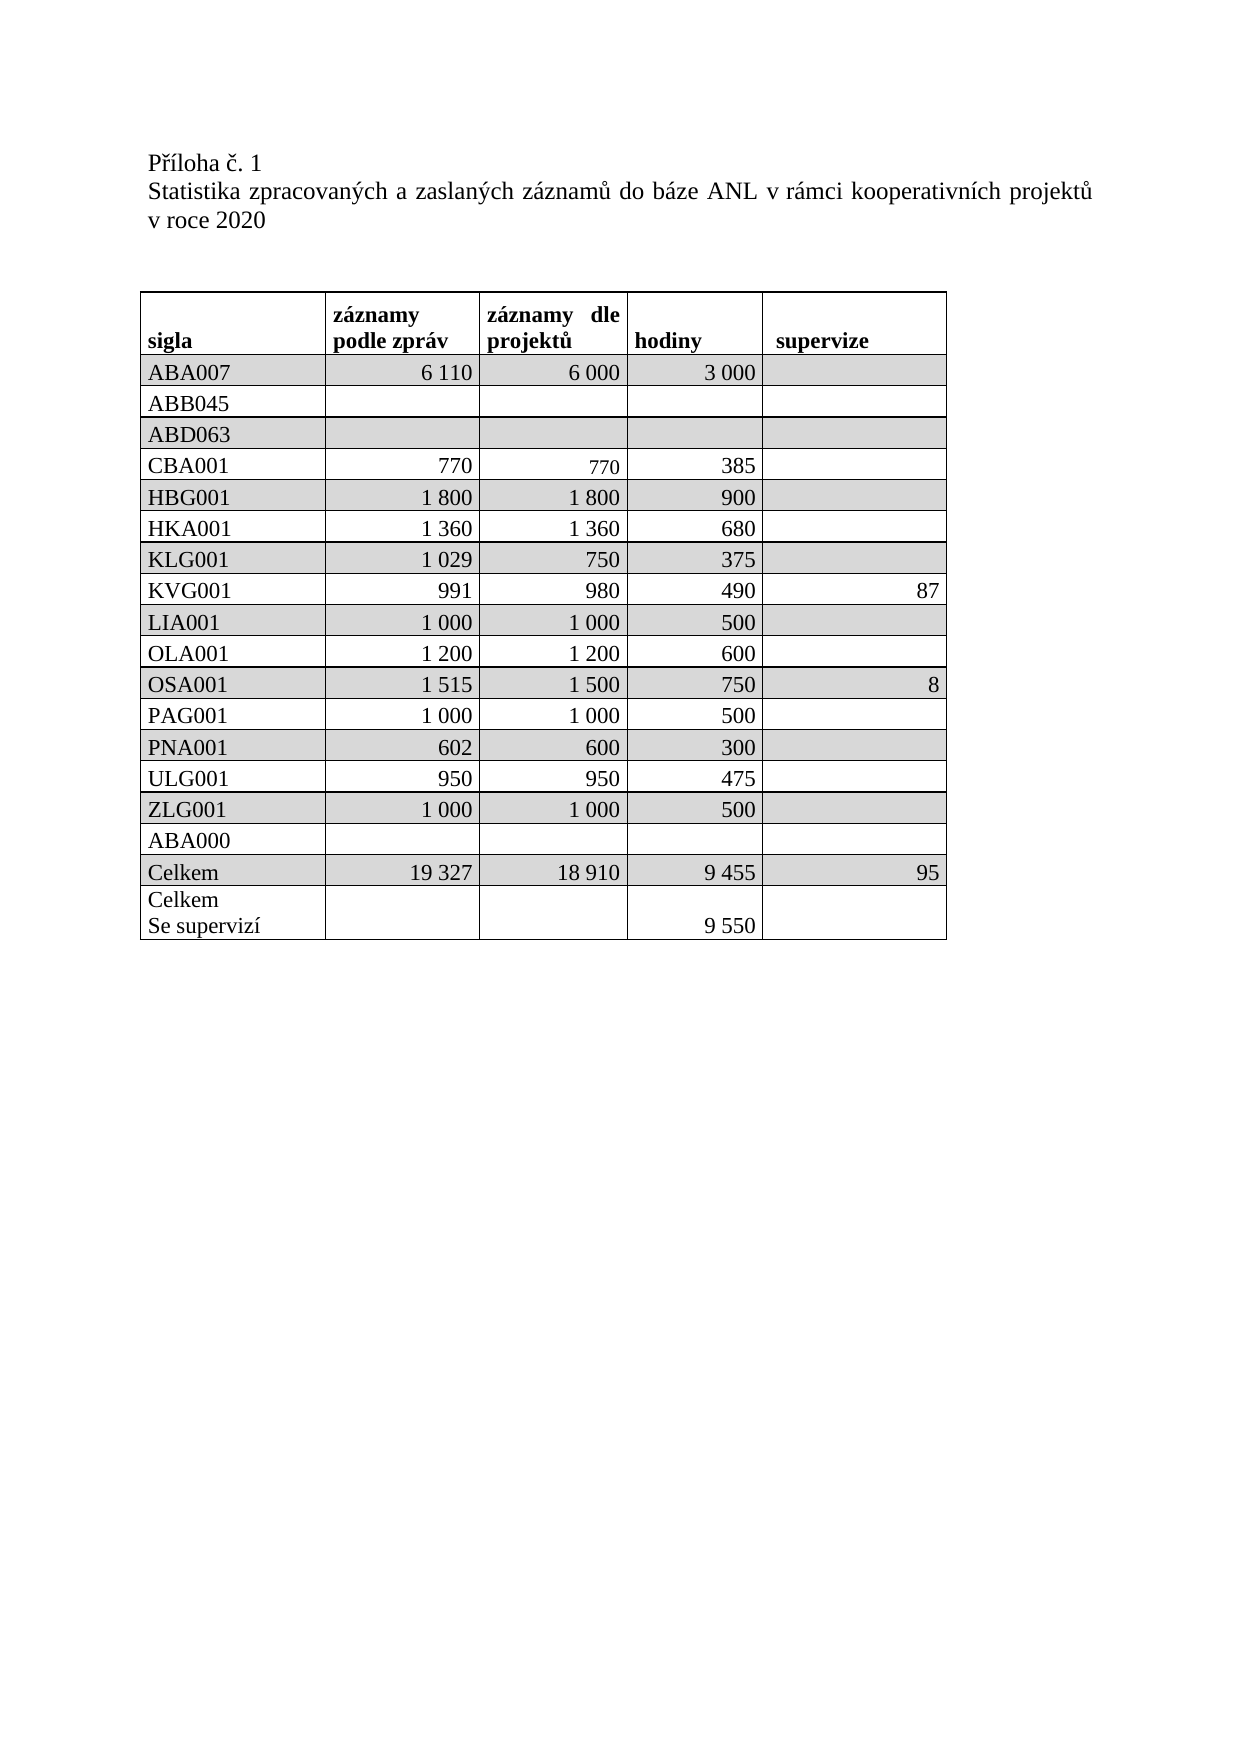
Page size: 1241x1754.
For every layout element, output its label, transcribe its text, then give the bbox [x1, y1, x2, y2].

table_cell Celkem [141, 855, 325, 885]
table_cell 750 [480, 543, 627, 573]
table_cell [763, 793, 946, 823]
table_cell 385 [628, 449, 762, 479]
table_header supervize [763, 293, 946, 354]
table_cell HBG001 [141, 480, 325, 510]
table_cell 991 [326, 574, 479, 604]
table_cell 1 515 [326, 668, 479, 698]
table_cell [326, 418, 479, 448]
table_cell 950 [480, 761, 627, 791]
table_cell 95 [763, 855, 946, 885]
table_cell 1 029 [326, 543, 479, 573]
table_cell 600 [628, 636, 762, 666]
table_cell 1 000 [480, 605, 627, 635]
table_cell [763, 824, 946, 854]
table_cell 602 [326, 730, 479, 760]
table_cell 6 110 [326, 355, 479, 385]
table_cell HKA001 [141, 511, 325, 541]
table_cell ABB045 [141, 386, 325, 416]
table_cell 980 [480, 574, 627, 604]
table_cell 500 [628, 793, 762, 823]
table_header záznamy podle zpráv [326, 293, 479, 354]
table_cell [763, 386, 946, 416]
table_cell 1 000 [326, 605, 479, 635]
text Statistika zpracovaných a zaslaných záznamů do báze ANL v rámci kooperativních projektů v roce 2020 [148, 176, 1093, 234]
table_cell 375 [628, 543, 762, 573]
table_cell [326, 824, 479, 854]
table_cell [480, 386, 627, 416]
table_cell 1 800 [480, 480, 627, 510]
table_cell LIA001 [141, 605, 325, 635]
table_cell 3 000 [628, 355, 762, 385]
table_cell 475 [628, 761, 762, 791]
table_cell [480, 824, 627, 854]
table_cell PAG001 [141, 699, 325, 729]
table_cell 9 455 [628, 855, 762, 885]
table_cell 8 [763, 668, 946, 698]
table_cell ABD063 [141, 418, 325, 448]
table_cell [763, 355, 946, 385]
table_cell 6 000 [480, 355, 627, 385]
table_cell 1 360 [326, 511, 479, 541]
table_cell 490 [628, 574, 762, 604]
table_cell [763, 699, 946, 729]
table_cell ABA007 [141, 355, 325, 385]
table_cell 1 200 [480, 636, 627, 666]
table_cell CBA001 [141, 449, 325, 479]
table_cell 1 000 [480, 793, 627, 823]
table_cell [763, 418, 946, 448]
table_cell KVG001 [141, 574, 325, 604]
table_cell [628, 418, 762, 448]
table_cell KLG001 [141, 543, 325, 573]
table_header záznamy dle projektů [480, 293, 627, 354]
table_cell ULG001 [141, 761, 325, 791]
table_cell 680 [628, 511, 762, 541]
table_cell [628, 824, 762, 854]
table_cell OSA001 [141, 668, 325, 698]
table_cell [763, 886, 946, 939]
table_cell 1 000 [326, 699, 479, 729]
table_cell [326, 886, 479, 939]
table_header hodiny [628, 293, 762, 354]
table_cell [480, 418, 627, 448]
table_cell ABA000 [141, 824, 325, 854]
table_cell [480, 886, 627, 939]
table_cell 19 327 [326, 855, 479, 885]
table_cell 770 [480, 449, 627, 479]
table_cell 1 000 [326, 793, 479, 823]
table_cell 500 [628, 699, 762, 729]
table_cell [763, 543, 946, 573]
table_cell [628, 386, 762, 416]
table_cell 900 [628, 480, 762, 510]
table_cell ZLG001 [141, 793, 325, 823]
table_cell Celkem Se supervizí [141, 886, 325, 939]
table_cell 1 800 [326, 480, 479, 510]
table_cell 750 [628, 668, 762, 698]
table_header sigla [141, 293, 325, 354]
table_cell 87 [763, 574, 946, 604]
table_cell OLA001 [141, 636, 325, 666]
table_cell [763, 449, 946, 479]
table_cell PNA001 [141, 730, 325, 760]
table_cell 1 500 [480, 668, 627, 698]
table_cell 18 910 [480, 855, 627, 885]
table_cell [763, 730, 946, 760]
table_cell [763, 511, 946, 541]
table_cell 9 550 [628, 886, 762, 939]
table_cell 500 [628, 605, 762, 635]
table_cell 1 360 [480, 511, 627, 541]
text Příloha č. 1 [148, 148, 1093, 176]
table_cell [763, 480, 946, 510]
table_cell [763, 605, 946, 635]
table_cell 1 000 [480, 699, 627, 729]
table_cell [763, 761, 946, 791]
table_cell 770 [326, 449, 479, 479]
table_cell 950 [326, 761, 479, 791]
table_cell 1 200 [326, 636, 479, 666]
table_cell 600 [480, 730, 627, 760]
table_cell 300 [628, 730, 762, 760]
table_cell [326, 386, 479, 416]
table_cell [763, 636, 946, 666]
